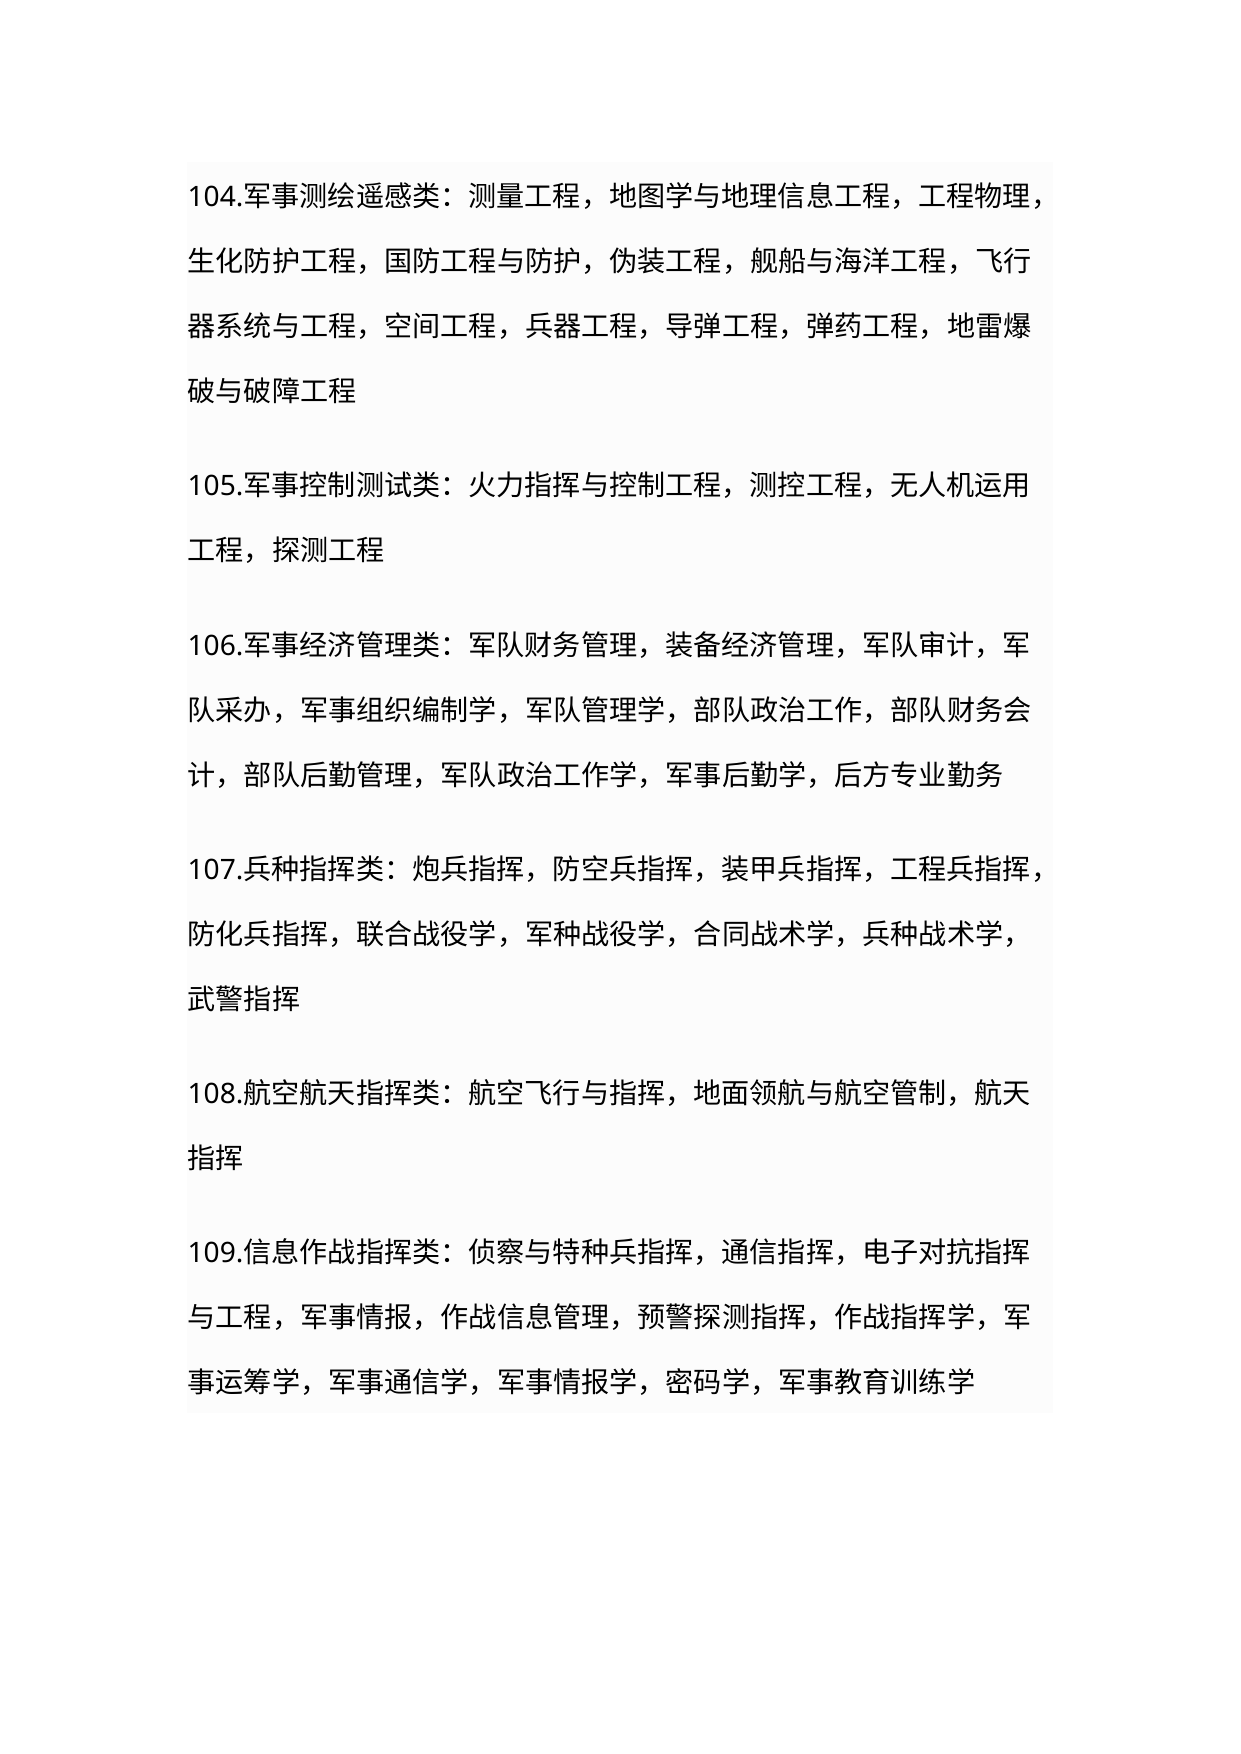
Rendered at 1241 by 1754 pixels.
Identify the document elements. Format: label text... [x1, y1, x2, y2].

text 106.军事经济管理类：军队财务管理，装备经济管理，军队审计，军队采办，军事组织编制学，军队管理学，部队政治工作，部队财务会计，部队后勤管理，军队政治工作学，军事后勤学，后方专业勤务 [187, 610, 1053, 805]
text 104.军事测绘遥感类：测量工程，地图学与地理信息工程，工程物理，生化防护工程，国防工程与防护，伪装工程，舰船与海洋工程，飞行器系统与工程，空间工程，兵器工程，导弹工程，弹药工程，地雷爆破与破障工程 [187, 162, 1053, 422]
text 107.兵种指挥类：炮兵指挥，防空兵指挥，装甲兵指挥，工程兵指挥，防化兵指挥，联合战役学，军种战役学，合同战术学，兵种战术学，武警指挥 [187, 834, 1053, 1029]
text 109.信息作战指挥类：侦察与特种兵指挥，通信指挥，电子对抗指挥与工程，军事情报，作战信息管理，预警探测指挥，作战指挥学，军事运筹学，军事通信学，军事情报学，密码学，军事教育训练学 [187, 1218, 1053, 1413]
text 105.军事控制测试类：火力指挥与控制工程，测控工程，无人机运用工程，探测工程 [187, 451, 1053, 581]
text 108.航空航天指挥类：航空飞行与指挥，地面领航与航空管制，航天指挥 [187, 1059, 1053, 1189]
